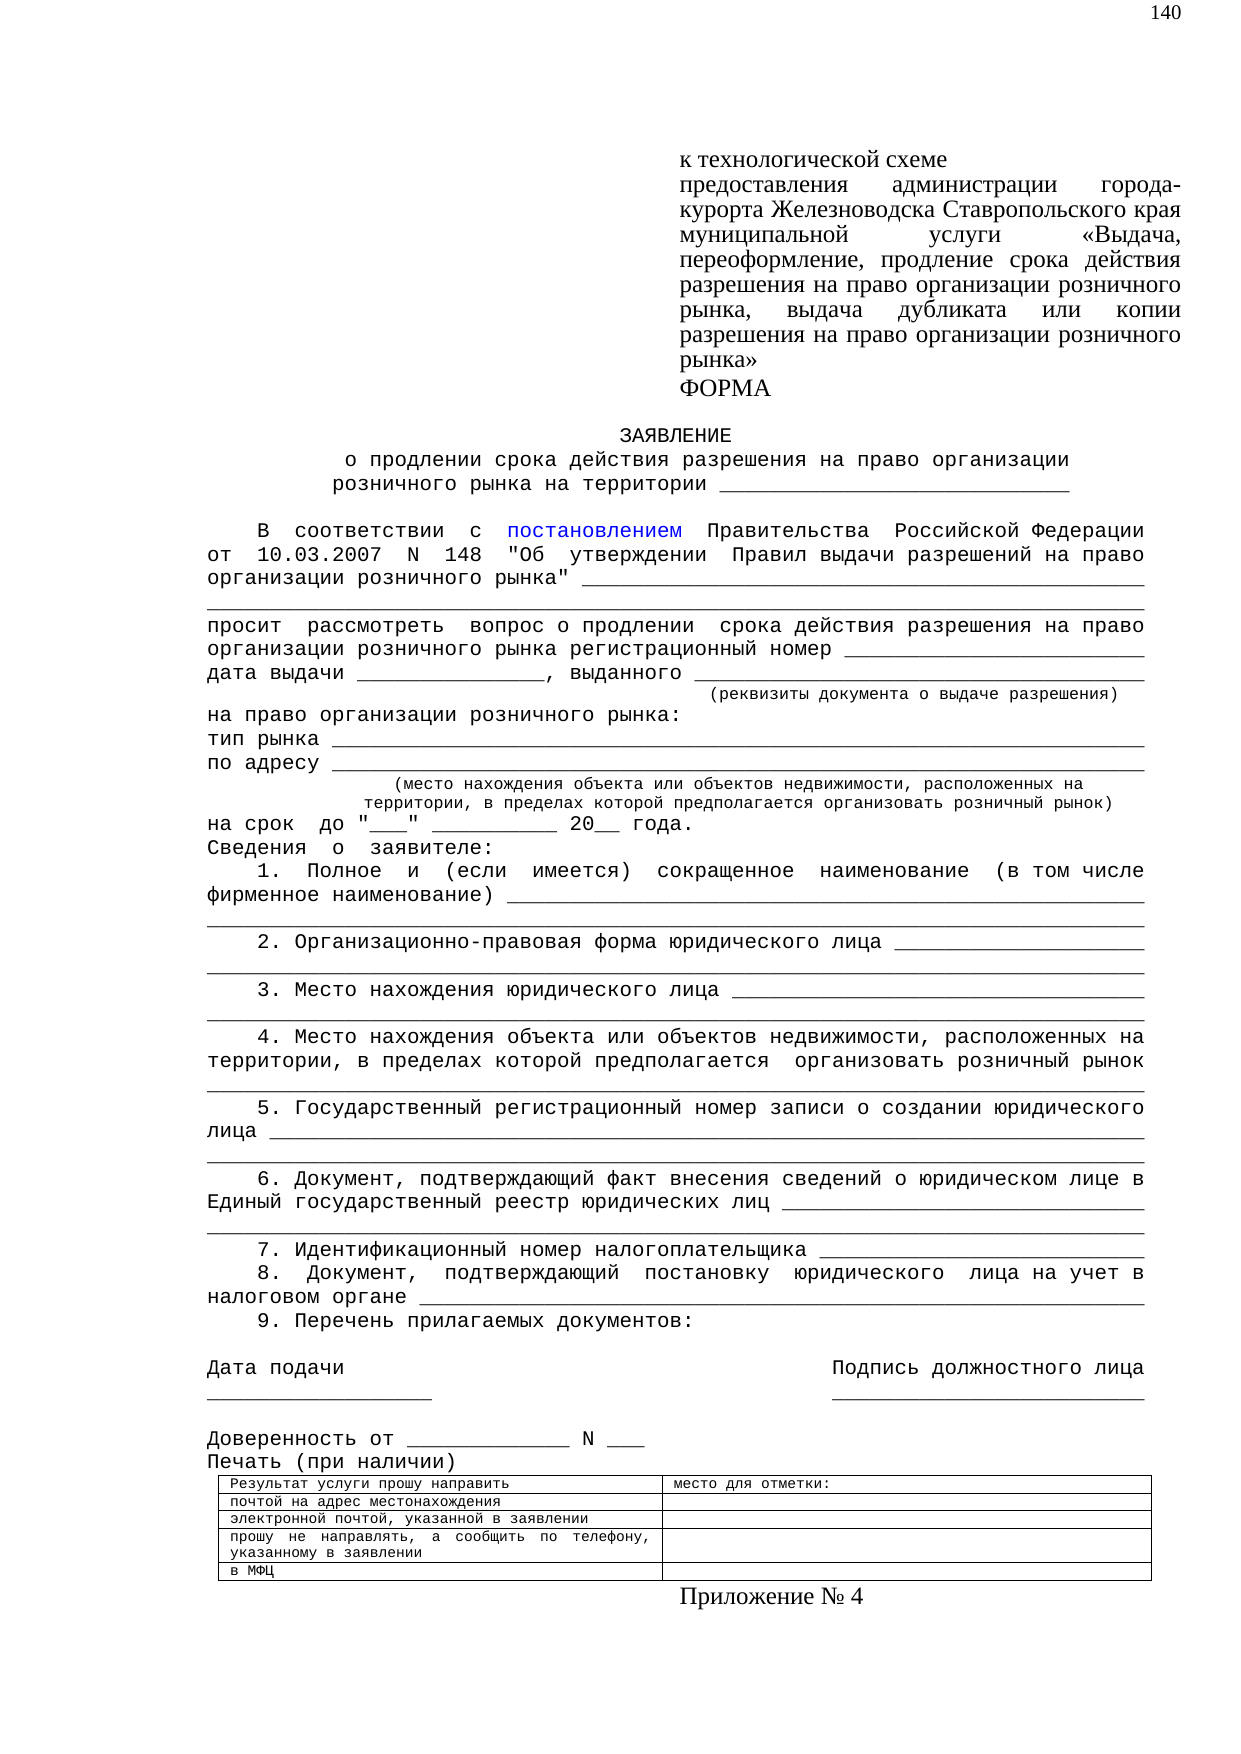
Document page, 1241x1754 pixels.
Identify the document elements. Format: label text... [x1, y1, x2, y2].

list тип рынка _________________________________________________________________ [207, 728, 1181, 752]
table_cell электронной почтой, указанной в заявлении [219, 1511, 662, 1528]
list 8. Документ, подтверждающий постановку юридического лица на учет в [207, 1262, 1181, 1286]
list 4. Место нахождения объекта или объектов недвижимости, расположенных на [207, 1026, 1181, 1049]
text предоставления администрации города-курорта Железноводска Ставропольского края муниципальной услуги «Выдача, переоформление, продление срока действия разрешения на право организации розничного рынка, выдача дубликата или копии разрешения на право организации розничного рынка» [679, 173, 1181, 373]
list 5. Государственный регистрационный номер записи о создании юридического [207, 1097, 1181, 1121]
table_cell [663, 1529, 1151, 1562]
list о продлении срока действия разрешения на право организации [207, 449, 1181, 473]
list (место нахождения объекта или объектов недвижимости, расположенных на территории, в пределах которой предполагается организовать розничный рынок) [340, 775, 1137, 813]
list Единый государственный реестр юридических лиц _____________________________ [207, 1191, 1181, 1215]
list розничного рынка на территории ____________________________ [207, 473, 1181, 496]
table_cell [663, 1563, 1151, 1580]
table_cell в МФЦ [219, 1563, 662, 1580]
list ___________________________________________________________________________ [207, 908, 1181, 931]
text к технологической схеме [679, 148, 1181, 173]
list ___________________________________________________________________________ [207, 1215, 1181, 1239]
list от 10.03.2007 N 148 "Об утверждении Правил выдачи разрешений на право [207, 544, 1181, 567]
list ___________________________________________________________________________ [207, 1073, 1181, 1097]
list Дата подачи Подпись должностного лица [207, 1357, 1181, 1381]
table_cell [663, 1494, 1151, 1510]
list ___________________________________________________________________________ [207, 955, 1181, 979]
list (реквизиты документа о выдаче разрешения) [207, 686, 1181, 704]
list 3. Место нахождения юридического лица _________________________________ [207, 979, 1181, 1002]
list дата выдачи _______________, выданного ____________________________________ [207, 662, 1181, 686]
list 1. Полное и (если имеется) сокращенное наименование (в том числе [207, 860, 1181, 884]
table_header Результат услуги прошу направить [219, 1476, 662, 1493]
table_cell прошу не направлять, а сообщить по телефону, указанному в заявлении [219, 1529, 662, 1562]
list Доверенность от _____________ N ___ [207, 1428, 1181, 1452]
list территории, в пределах которой предполагается организовать розничный рынок [207, 1049, 1181, 1073]
text ФОРМА [207, 373, 1181, 401]
list просит рассмотреть вопрос о продлении срока действия разрешения на право [207, 615, 1181, 638]
list организации розничного рынка регистрационный номер ________________________ [207, 638, 1181, 662]
list на право организации розничного рынка: [207, 704, 1181, 728]
list Печать (при наличии) [207, 1452, 1181, 1475]
list налоговом органе __________________________________________________________ [207, 1286, 1181, 1310]
table_cell почтой на адрес местонахождения [219, 1494, 662, 1510]
list на срок до "___" __________ 20__ года. [207, 813, 1181, 837]
list 9. Перечень прилагаемых документов: [207, 1310, 1181, 1333]
list Сведения о заявителе: [207, 837, 1181, 860]
list по адресу _________________________________________________________________ [207, 752, 1181, 775]
list В соответствии с постановлением Правительства Российской Федерации [207, 520, 1181, 544]
list ___________________________________________________________________________ [207, 1144, 1181, 1168]
list лица ______________________________________________________________________ [207, 1121, 1181, 1144]
list 2. Организационно-правовая форма юридического лица ____________________ [207, 931, 1181, 955]
text Приложение № 4 [679, 1581, 1181, 1609]
list ___________________________________________________________________________ [207, 1002, 1181, 1026]
list 6. Документ, подтверждающий факт внесения сведений о юридическом лице в [207, 1168, 1181, 1191]
list __________________ _________________________ [207, 1381, 1181, 1404]
table_cell [663, 1511, 1151, 1528]
list организации розничного рынка" _____________________________________________ [207, 567, 1181, 591]
list ___________________________________________________________________________ [207, 591, 1181, 615]
list фирменное наименование) ___________________________________________________ [207, 884, 1181, 908]
table_header место для отметки: [663, 1476, 1151, 1493]
list ЗАЯВЛЕНИЕ [207, 426, 1181, 449]
list 7. Идентификационный номер налогоплательщика __________________________ [207, 1239, 1181, 1262]
